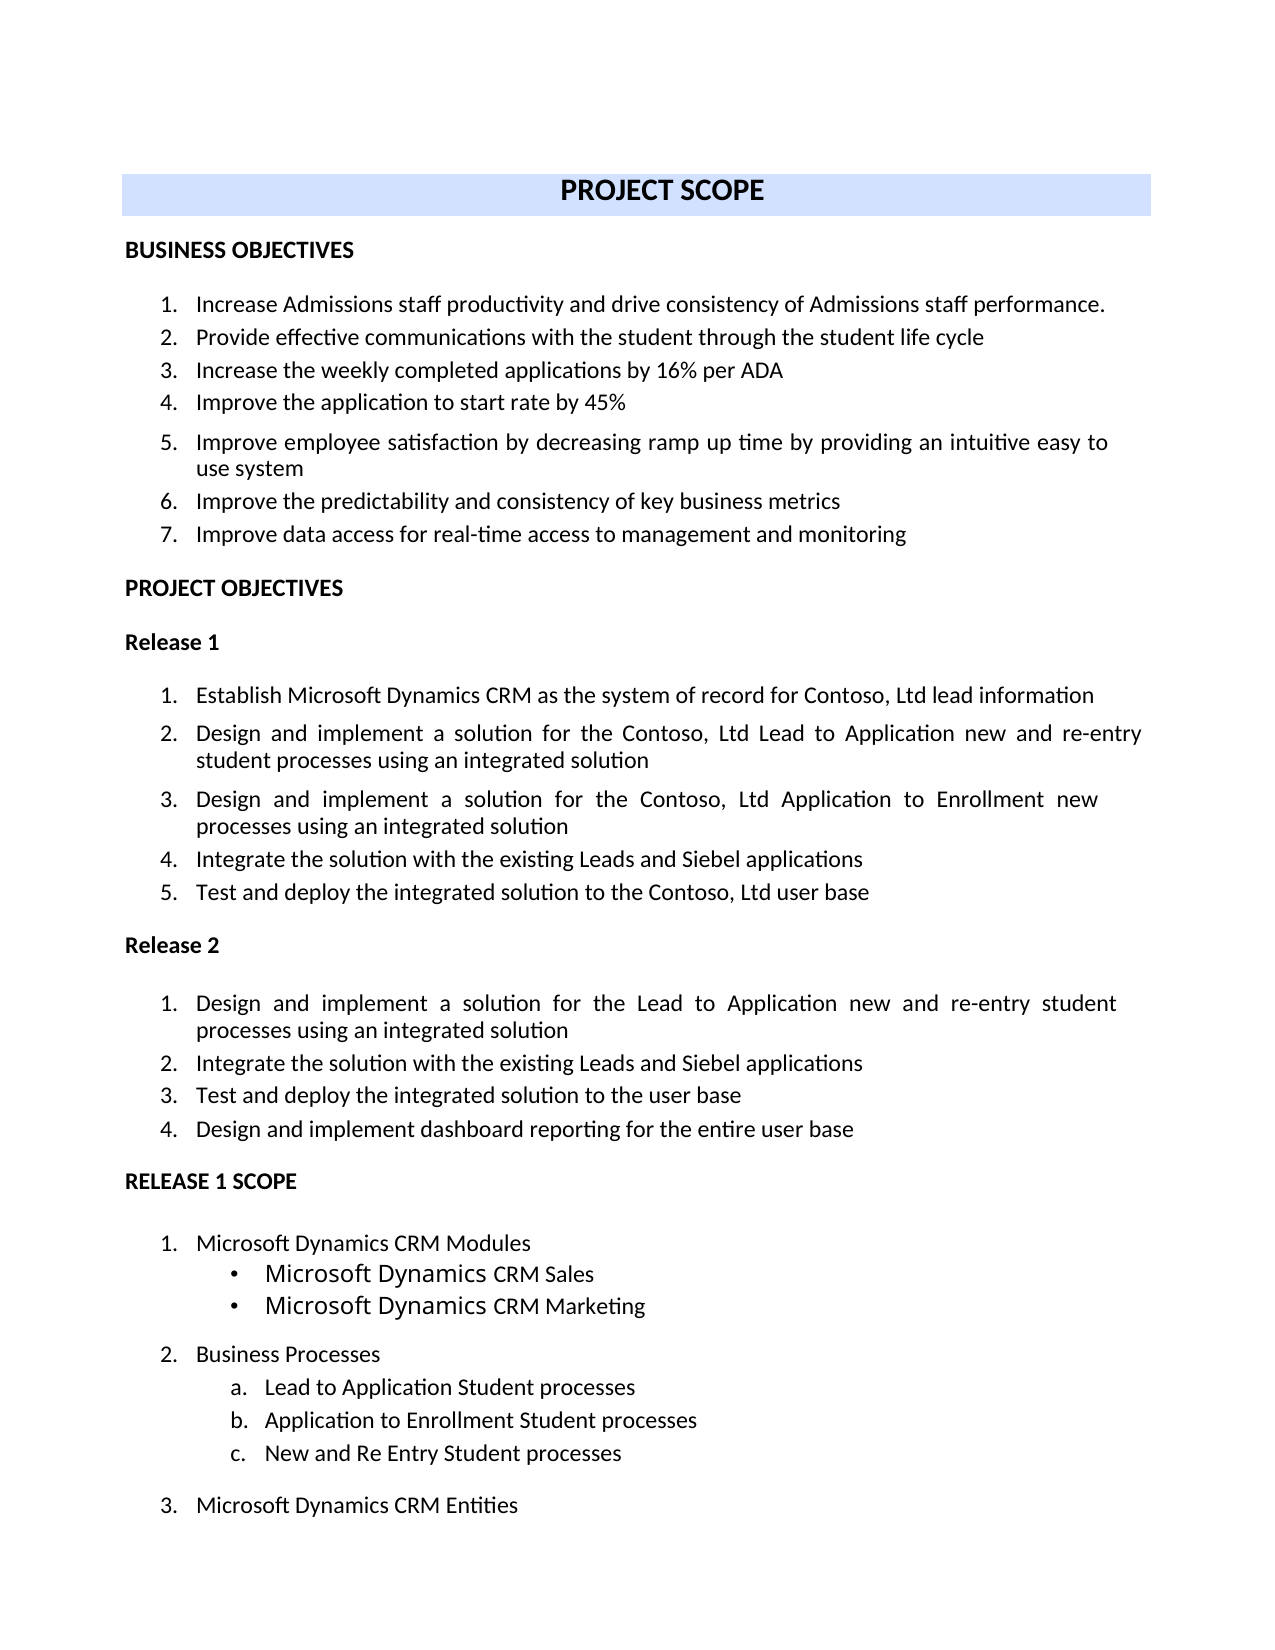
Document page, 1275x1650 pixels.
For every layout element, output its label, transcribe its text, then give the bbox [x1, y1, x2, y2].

list Design and implement dashboard reporting for the entire user base [160, 1114, 1144, 1143]
list Establish Microsoft Dynamics CRM as the system of record for Contoso, Ltd lead information [160, 680, 1144, 709]
list Provide effective communications with the student through the student life cycle [160, 322, 1144, 351]
list Improve employee satisfaction by decreasing ramp up time by providing an intuitive easy to use system [160, 428, 1110, 483]
list Increase the weekly completed applications by 16% per ADA [160, 355, 1144, 384]
list Application to Enrollment Student processes [230, 1405, 1144, 1434]
list Improve data access for real-time access to management and monitoring [160, 519, 1144, 548]
text PROJECT OBJECTIVES [125, 572, 1144, 603]
list Lead to Application Student processes [230, 1372, 1144, 1401]
text Release 2 [125, 930, 1144, 959]
list Improve the application to start rate by 45% [160, 388, 1144, 417]
list New and Re Entry Student processes [230, 1438, 1144, 1467]
list Microsoft Dynamics CRM Sales [230, 1257, 1144, 1289]
text PROJECT SCOPE [560, 170, 1144, 208]
list Microsoft Dynamics CRM Modules [160, 1228, 1144, 1257]
list Microsoft Dynamics CRM Marketing [230, 1289, 1144, 1321]
list Design and implement a solution for the Contoso, Ltd Lead to Application new and re-entry student processes using an integrated solution [160, 720, 1144, 774]
list Test and deploy the integrated solution to the Contoso, Ltd user base [160, 877, 1144, 906]
text Release 1 [125, 627, 1144, 656]
list Improve the predictability and consistency of key business metrics [160, 486, 1144, 515]
text BUSINESS OBJECTIVES [125, 234, 1144, 265]
list Integrate the solution with the existing Leads and Siebel applications [160, 1048, 1144, 1077]
list Increase Admissions staff productivity and drive consistency of Admissions staff performance. [160, 290, 1144, 319]
list Test and deploy the integrated solution to the user base [160, 1081, 1144, 1110]
list Design and implement a solution for the Lead to Application new and re-entry student processes using an integrated solution [160, 990, 1119, 1044]
list Microsoft Dynamics CRM Entities [160, 1491, 1144, 1520]
list Business Processes [160, 1339, 1144, 1368]
list Design and implement a solution for the Contoso, Ltd Application to Enrollment new processes using an integrated solution [160, 786, 1100, 840]
text RELEASE 1 SCOPE [125, 1166, 1144, 1195]
list Integrate the solution with the existing Leads and Siebel applications [160, 844, 1144, 873]
